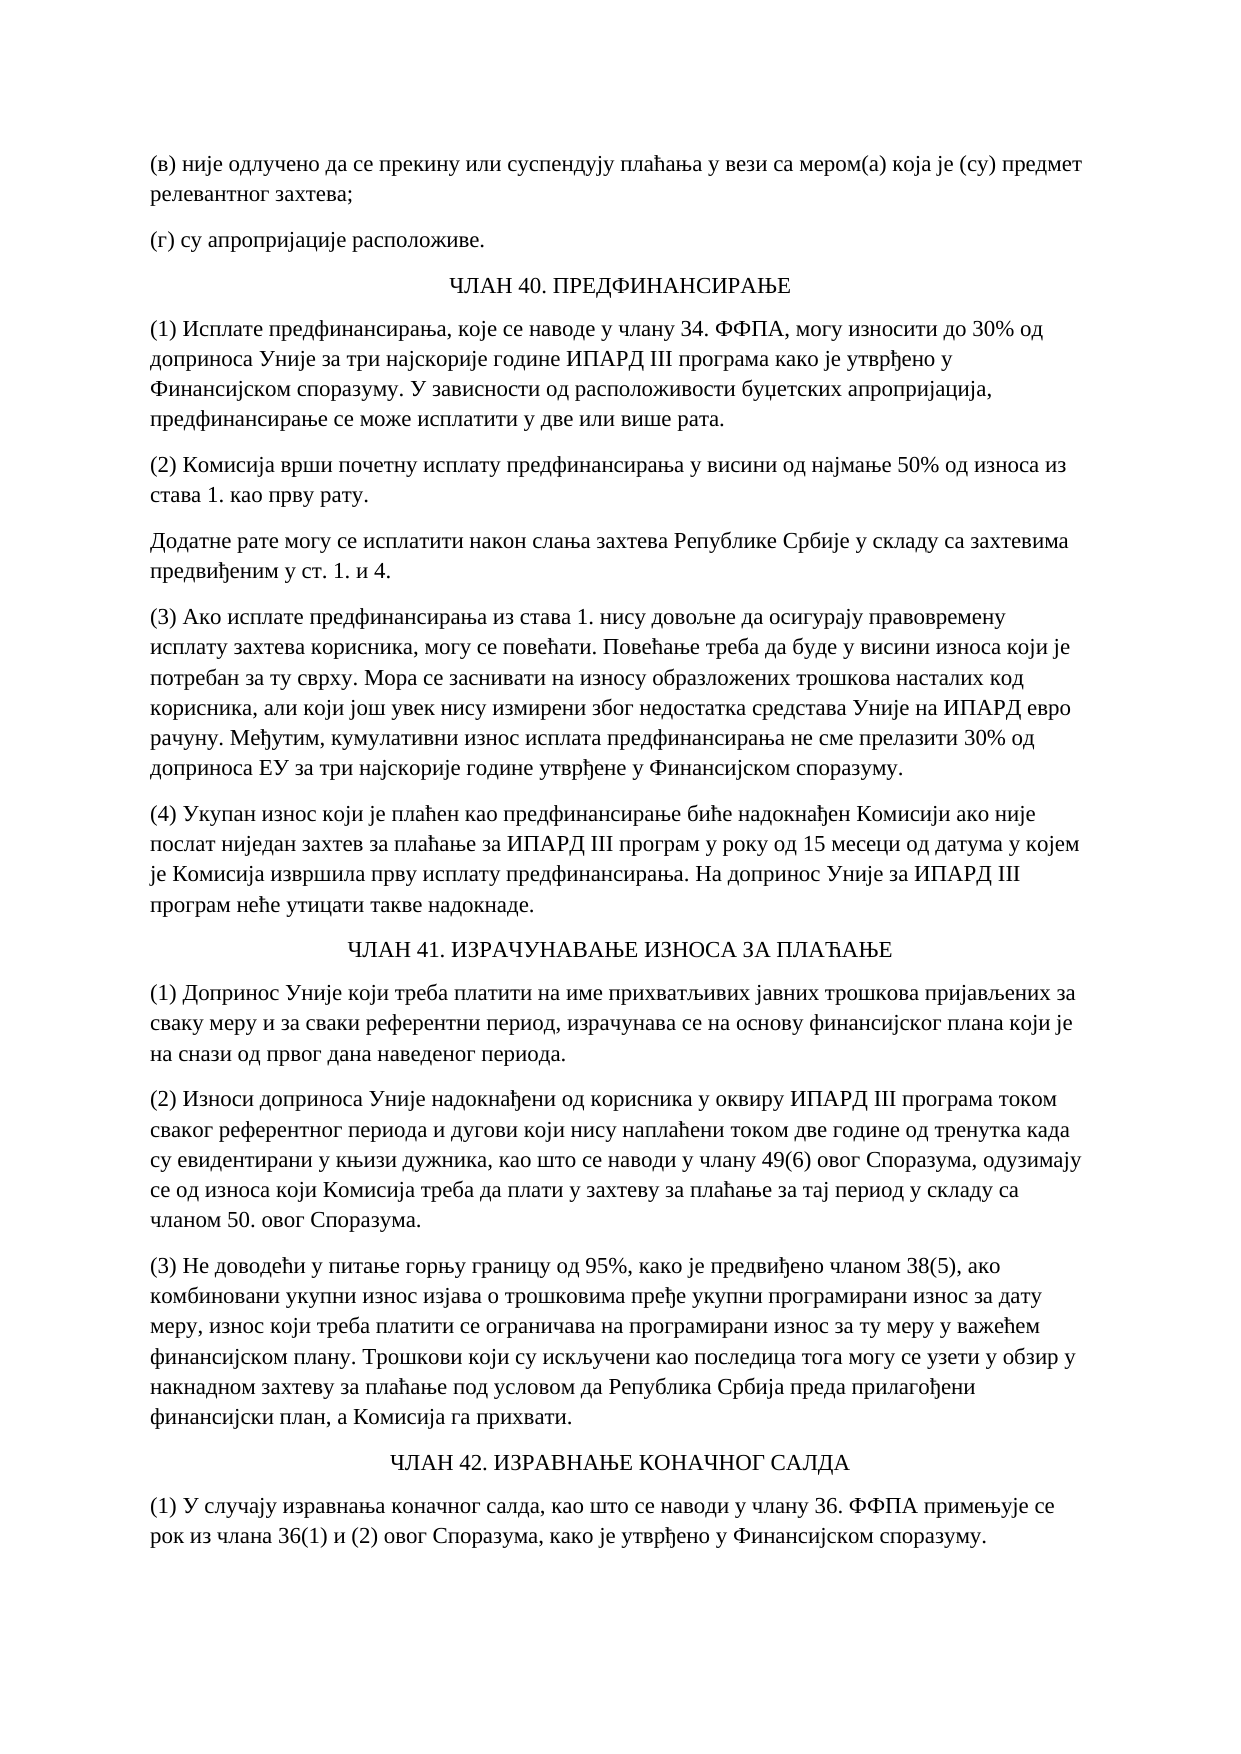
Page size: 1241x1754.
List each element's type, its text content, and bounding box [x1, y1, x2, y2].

text (1) У случају изравнања коначног салда, као што се наводи у члану 36. ФФПА примењује се рок из члана 36(1) и (2) овог Споразума, како је утврђено у Финансијском споразуму. [150, 1492, 1090, 1548]
text (3) Не доводећи у питање горњу границу од 95%, како је предвиђено чланом 38(5), ако комбиновани укупни износ изјава о трошковима пређе укупни програмирани износ за дату меру, износ који треба платити се ограничава на програмирани износ за ту меру у важећем финансијском плану. Трошкови који су искључени као последица тога могу се узети у обзир у накнадном захтеву за плаћање под условом да Република Србија преда прилагођени финансијски план, а Комисија га прихвати. [150, 1252, 1090, 1429]
text ЧЛАН 41. ИЗРАЧУНАВАЊЕ ИЗНОСА ЗА ПЛАЋАЊЕ [150, 936, 1090, 963]
text (2) Износи доприноса Уније надокнађени од корисника у оквиру ИПАРД III програма током сваког референтног периода и дугови који нису наплаћени током две године од тренутка када су евидентирани у књизи дужника, као што се наводи у члану 49(6) овог Споразума, одузимају се од износа који Комисија треба да плати у захтеву за плаћање за тај период у складу са чланом 50. овог Споразума. [150, 1085, 1090, 1233]
text Додатне рате могу се исплатити након слања захтева Републике Србије у складу са захтевима предвиђеним у ст. 1. и 4. [150, 527, 1090, 584]
text (3) Ако исплате предфинансирања из става 1. нису довољне да осигурају правовремену исплату захтева корисника, могу се повећати. Повећање треба да буде у висини износа који је потребан за ту сврху. Мора се заснивати на износу образложених трошкова насталих код корисника, али који још увек нису измирени због недостатка средстава Уније на ИПАРД евро рачуну. Међутим, кумулативни износ исплата предфинансирања не сме прелазити 30% од доприноса ЕУ за три најскорије године утврђене у Финансијском споразуму. [150, 603, 1090, 781]
text (2) Комисија врши почетну исплату предфинансирања у висини од најмање 50% од износа из става 1. као прву рату. [150, 451, 1090, 508]
text ЧЛАН 40. ПРЕДФИНАНСИРАЊЕ [150, 272, 1090, 298]
text (г) су апропријације расположиве. [150, 226, 1090, 252]
text (1) Исплате предфинансирања, које се наводе у члану 34. ФФПА, могу износити до 30% од доприноса Уније за три најскорије године ИПАРД III програма како је утврђено у Финансијском споразуму. У зависности од расположивости буџетских апропријација, предфинансирање се може исплатити у две или више рата. [150, 314, 1090, 432]
text (4) Укупан износ који је плаћен као предфинансирање биће надокнађен Комисији ако није послат ниједан захтев за плаћање за ИПАРД III програм у року од 15 месеци од датума у којем је Комисија извршила прву исплату предфинансирања. На допринос Уније за ИПАРД III програм неће утицати такве надокнаде. [150, 800, 1090, 917]
text (1) Допринос Уније који треба платити на име прихватљивих јавних трошкова пријављених за сваку меру и за сваки референтни период, израчунава се на основу финансијског плана који је на снази од првог дана наведеног периода. [150, 979, 1090, 1066]
text (в) није одлучено да се прекину или суспендују плаћања у вези са мером(а) која је (су) предмет релевантног захтева; [150, 150, 1090, 207]
text ЧЛАН 42. ИЗРАВНАЊЕ КОНАЧНОГ САЛДА [150, 1449, 1090, 1475]
